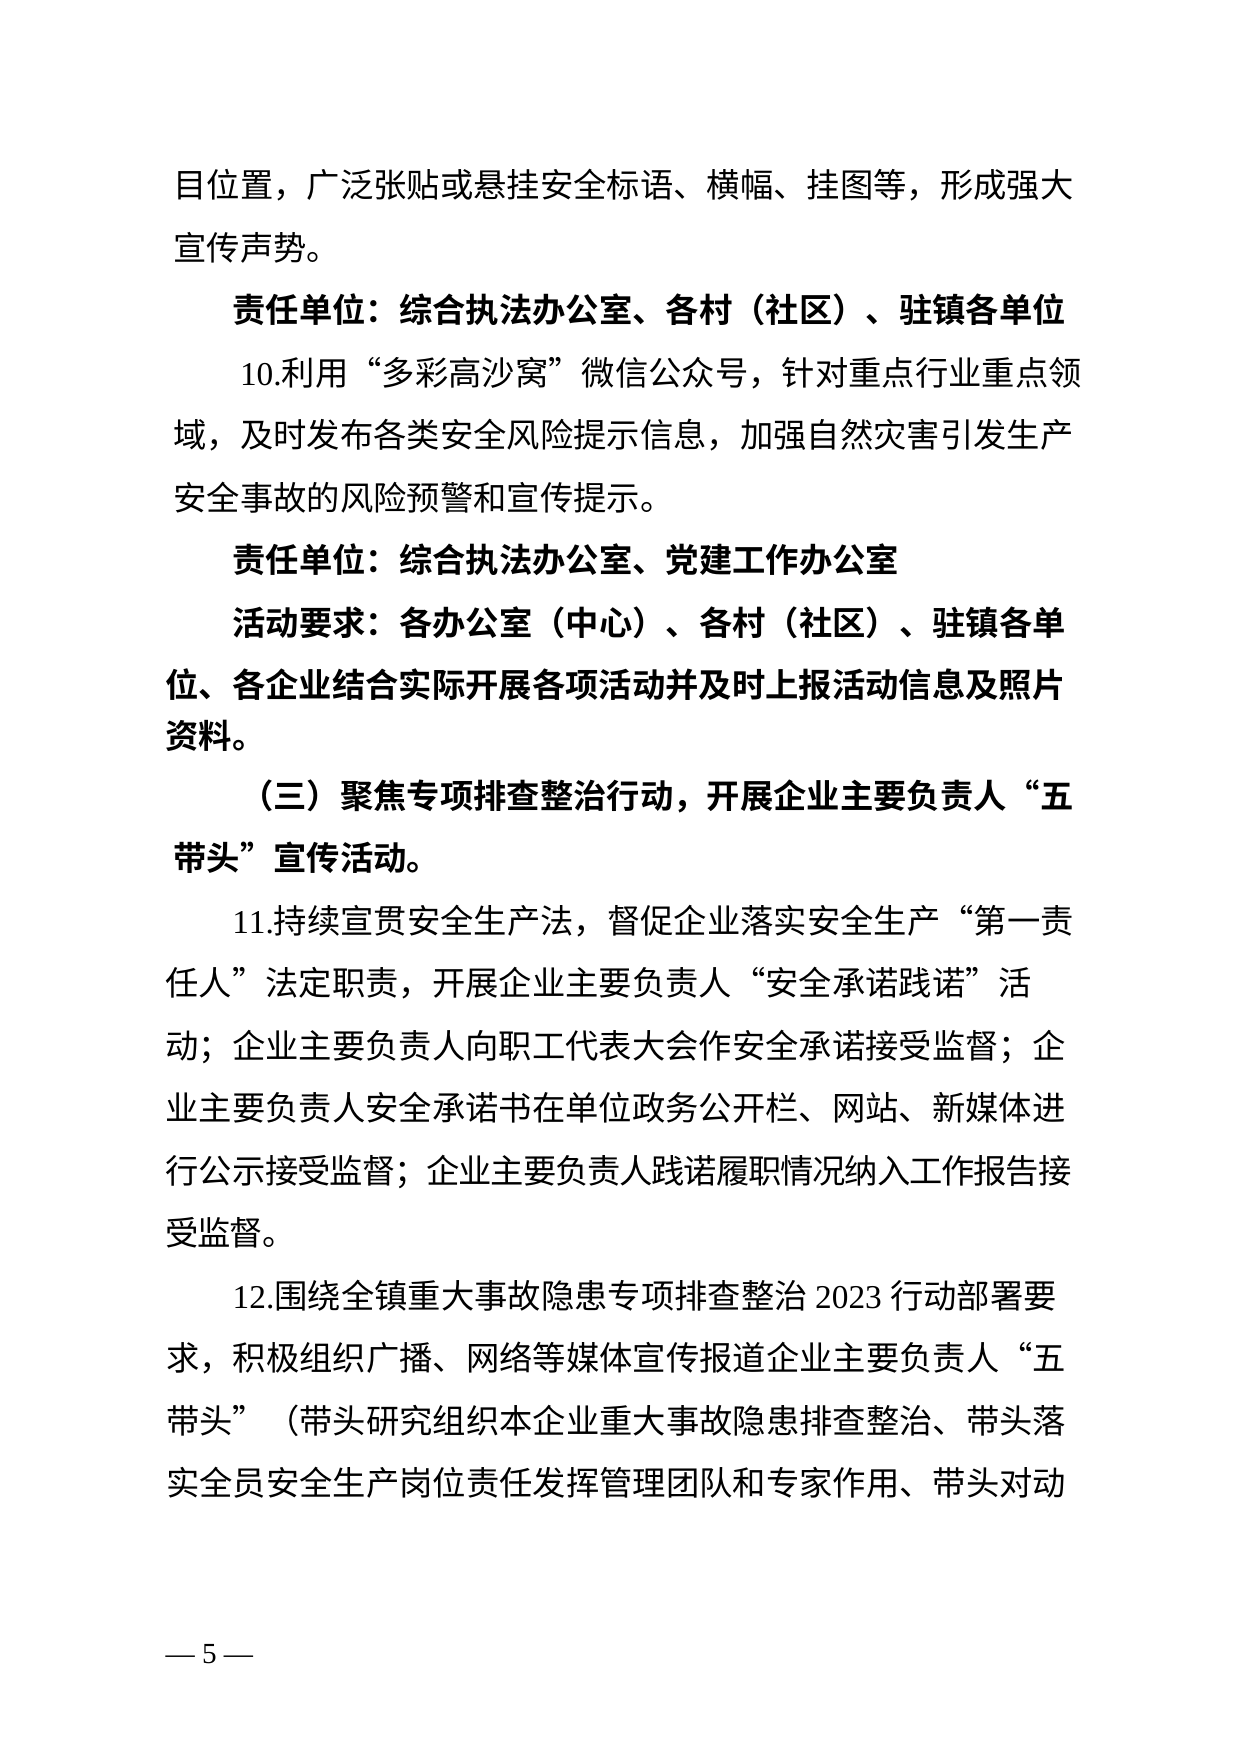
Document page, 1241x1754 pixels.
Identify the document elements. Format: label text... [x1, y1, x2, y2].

list 11.持续宣贯安全生产法，督促企业落实安全生产“第一责任人”法定职责，开展企业主要负责人“安全承诺践诺”活动；企业主要负责人向职工代表大会作安全承诺接受监督；企业主要负责人安全承诺书在单位政务公开栏、网站、新媒体进行公示接受监督；企业主要负责人践诺履职情况纳入工作报告接受监督。 [165, 883, 1087, 1258]
text 责任单位：综合执法办公室、党建工作办公室 [165, 523, 1087, 585]
text 10.利用“多彩高沙窝”微信公众号，针对重点行业重点领域，及时发布各类安全风险提示信息，加强自然灾害引发生产安全事故的风险预警和宣传提示。 [173, 335, 1087, 523]
text 责任单位：综合执法办公室、各村（社区）、驻镇各单位 [165, 273, 1087, 335]
list 聚焦专项排查整治行动，开展企业主要负责人“五带头”宣传活动。 [173, 758, 1087, 883]
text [173, 148, 1087, 273]
text 资料。 [165, 710, 1087, 758]
text 活动要求：各办公室（中心）、各村（社区）、驻镇各单位、各企业结合实际开展各项活动并及时上报活动信息及照片 [165, 585, 1087, 710]
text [166, 1258, 1083, 1508]
